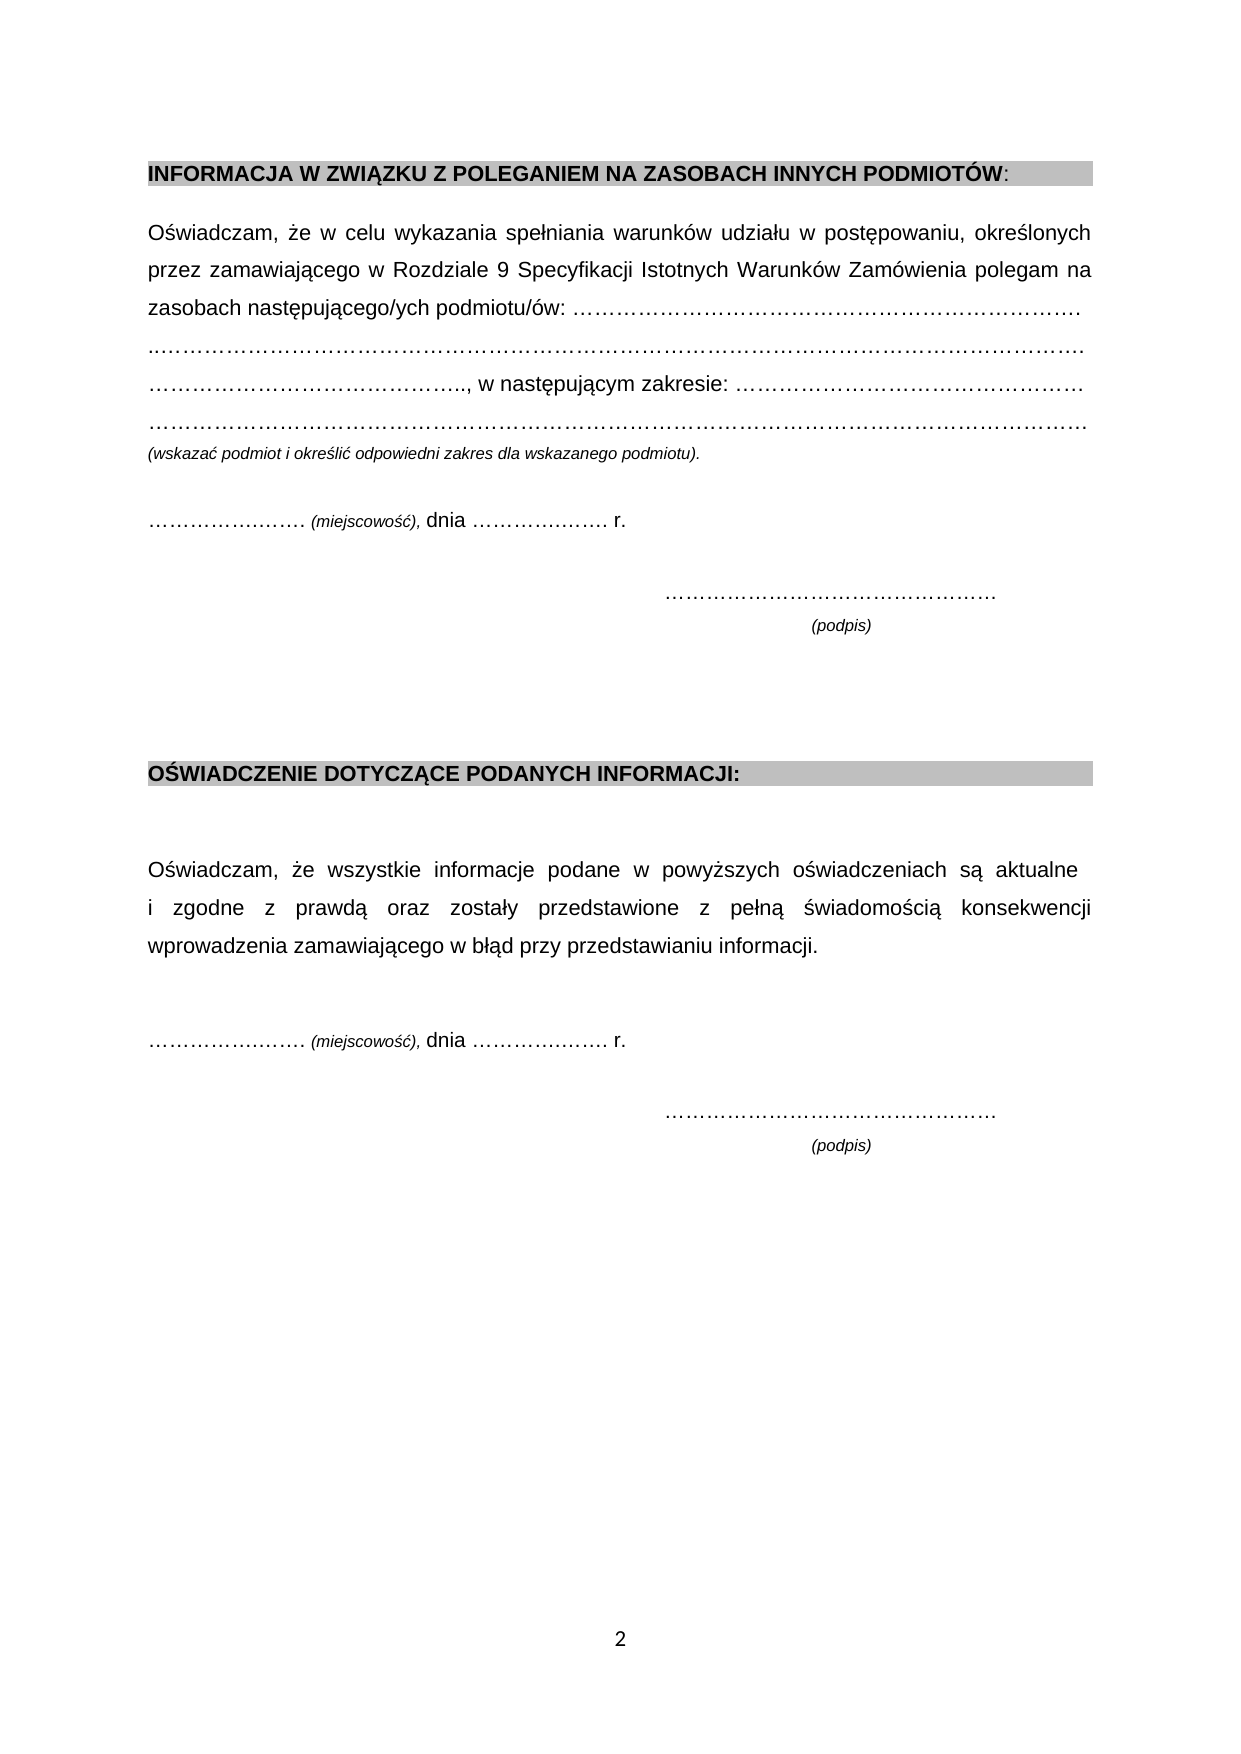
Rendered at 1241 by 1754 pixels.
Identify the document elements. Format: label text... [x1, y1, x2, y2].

text …………….……. (miejscowość), dnia ………….……. r. [148, 1027, 1093, 1051]
text (podpis) [738, 1135, 1093, 1154]
text …………….……. (miejscowość), dnia ………….……. r. [148, 508, 1093, 532]
text ..……………………………………………………………………………………………………………….…………………………………….., w następującym zakresie: ………………………………………… [148, 333, 1093, 396]
text Oświadczam, że wszystkie informacje podane w powyższych oświadczeniach są aktualne i zgodne z prawdą oraz zostały przedstawione z pełną świadomością konsekwencji wprowadzenia zamawiającego w błąd przy przedstawianiu informacji. [148, 857, 1093, 958]
text ………………………………………………………………………………………………………………… (wskazać podmiot i określić odpowiedni zakres dla wskazanego podmiotu). [148, 409, 1093, 463]
text Oświadczam, że w celu wykazania spełniania warunków udziału w postępowaniu, określonych przez zamawiającego w Rozdziale 9 Specyfikacji Istotnych Warunków Zamówienia polegam na zasobach następującego/ych podmiotu/ów: ……………………………………………………………. [148, 219, 1093, 320]
text ………………………………………… [148, 1099, 1093, 1123]
text ………………………………………… [148, 580, 1093, 604]
text (podpis) [738, 616, 1093, 635]
text INFORMACJA W ZWIĄZKU Z POLEGANIEM NA ZASOBACH INNYCH PODMIOTÓW: [148, 161, 1093, 186]
text OŚWIADCZENIE DOTYCZĄCE PODANYCH INFORMACJI: [148, 761, 1093, 786]
